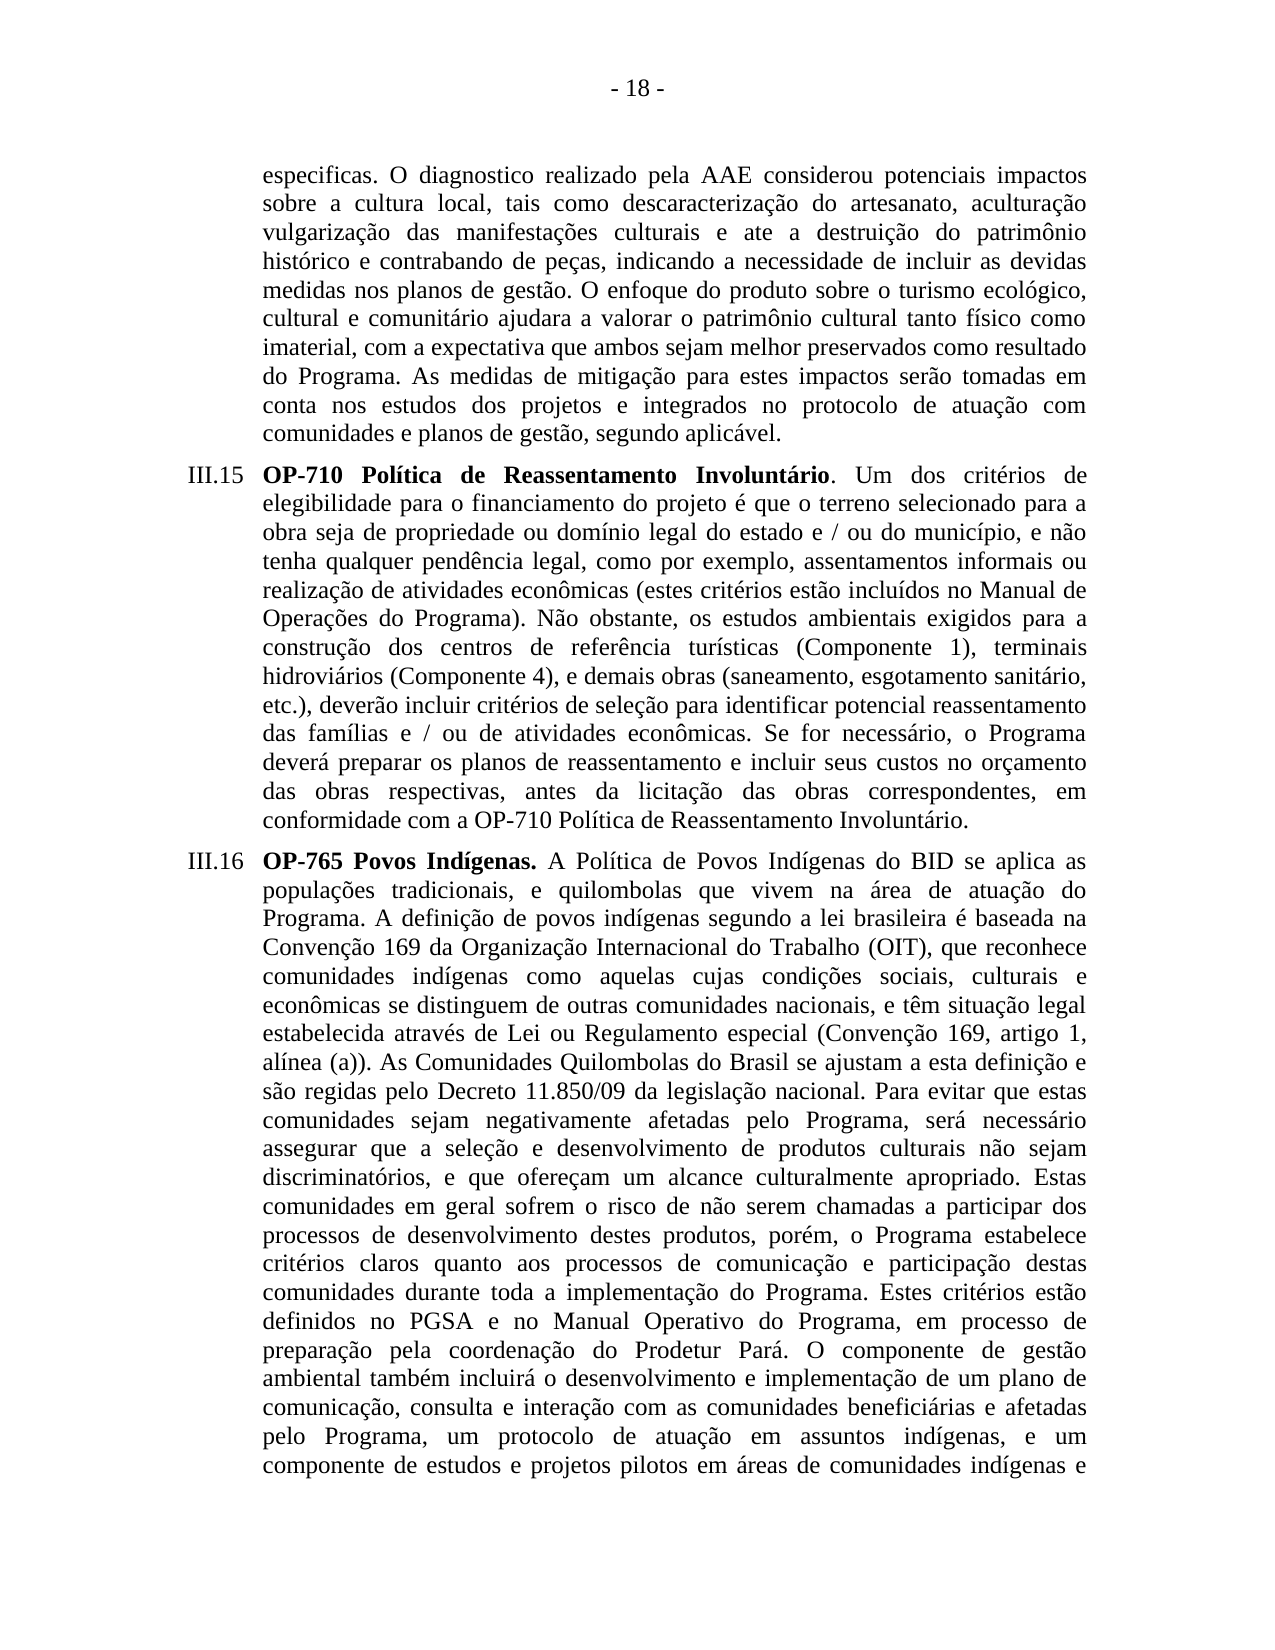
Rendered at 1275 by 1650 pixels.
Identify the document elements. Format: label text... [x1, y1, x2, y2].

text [187, 160, 1087, 447]
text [187, 846, 1087, 1478]
text OP-710 Política de Reassentamento Involuntário. Um dos critérios de elegibilidade para o financiamento do projeto é que o terreno selecionado para a obra seja de propriedade ou domínio legal do estado e / ou do município, e não tenha qualquer pendência legal, como por exemplo, assentamentos informais ou realização de atividades econômicas (estes critérios estão incluídos no Manual de Operações do Programa). Não obstante, os estudos ambientais exigidos para a construção dos centros de referência turísticas (Componente 1), terminais hidroviários (Componente 4), e demais obras (saneamento, esgotamento sanitário, etc.), deverão incluir critérios de seleção para identificar potencial reassentamento das famílias e / ou de atividades econômicas. Se for necessário, o Programa deverá preparar os planos de reassentamento e incluir seus custos no orçamento das obras respectivas, antes da licitação das obras correspondentes, em conformidade com a OP-710 Política de Reassentamento Involuntário. [187, 460, 1087, 833]
